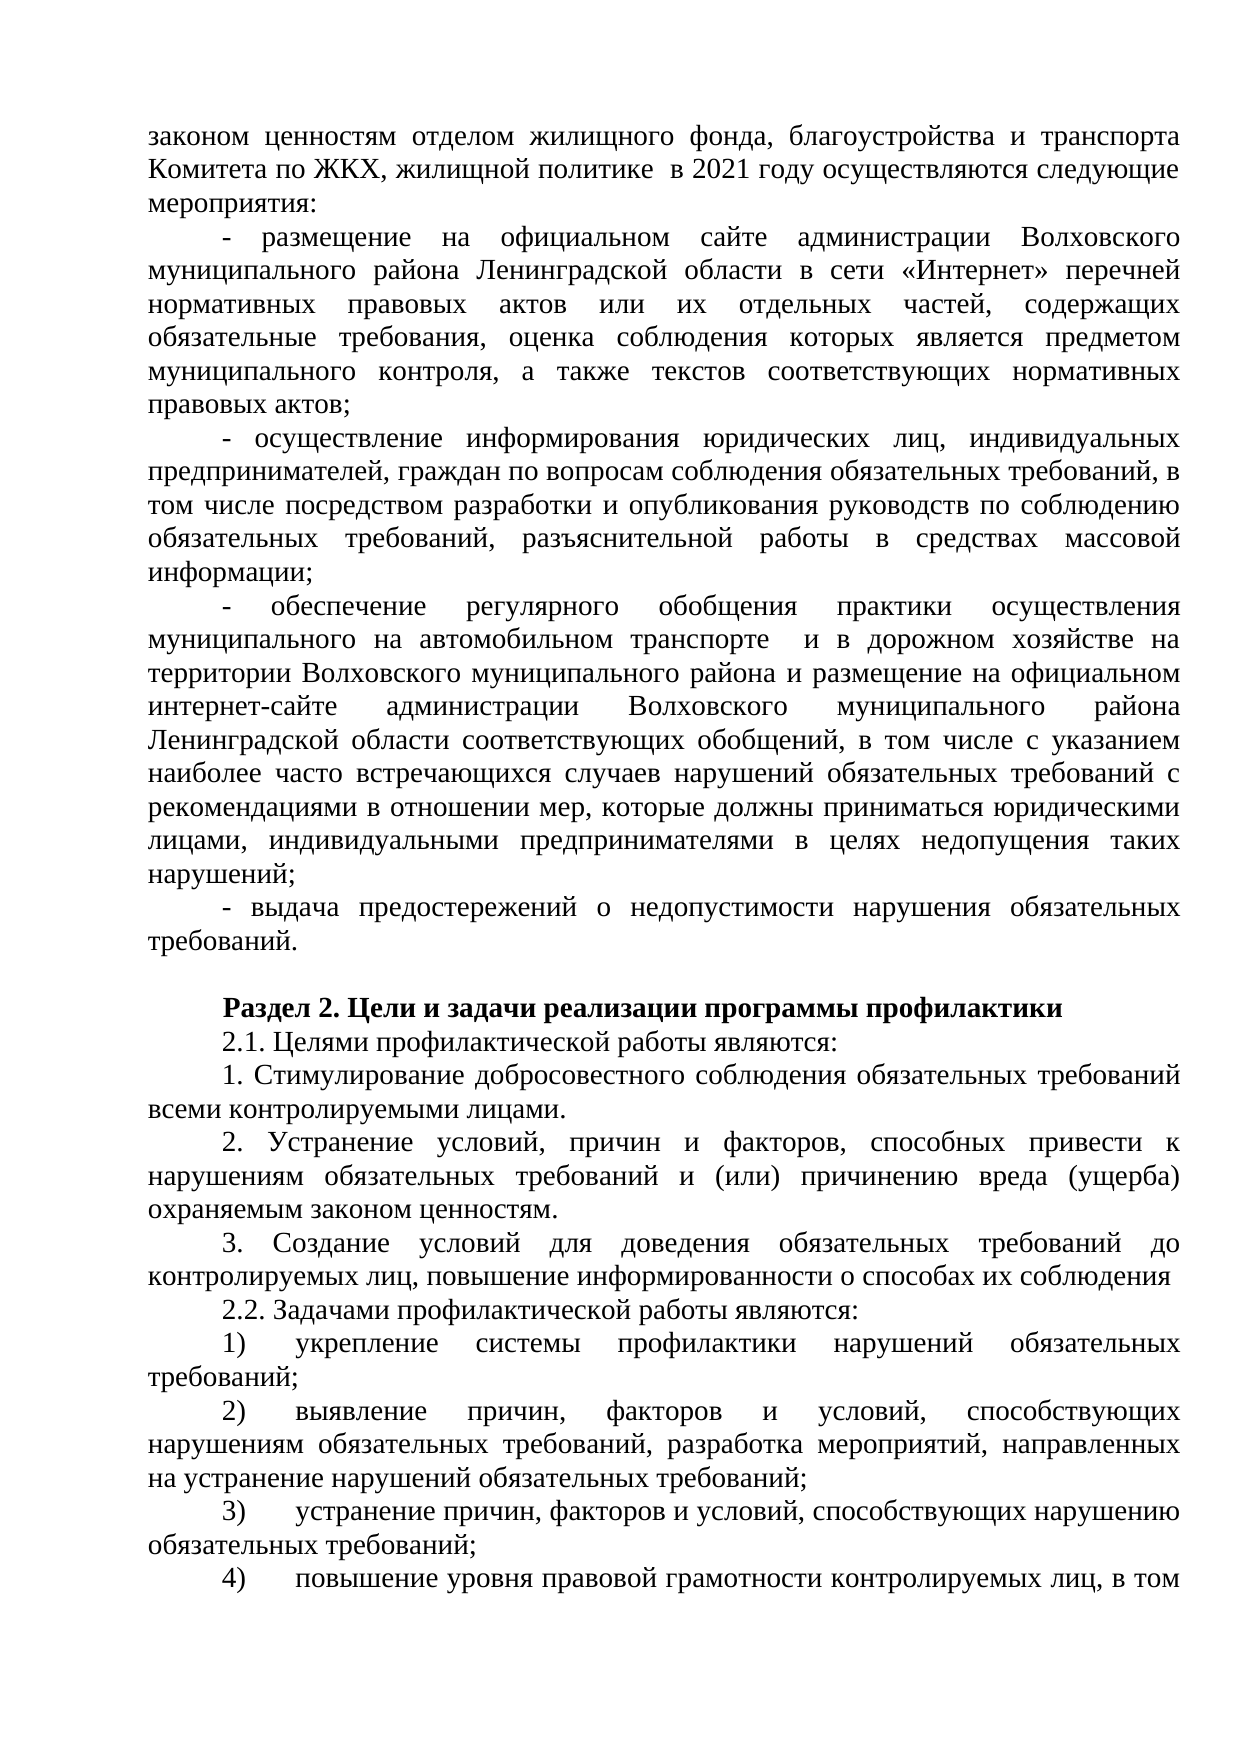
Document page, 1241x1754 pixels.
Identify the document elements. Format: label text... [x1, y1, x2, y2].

text 2. Устранение условий, причин и факторов, способных привести к нарушениям обязательных требований и (или) причинению вреда (ущерба) охраняемым законом ценностям. [148, 1124, 1181, 1225]
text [148, 118, 1181, 219]
list выявление причин, факторов и условий, способствующих нарушениям обязательных требований, разработка мероприятий, направленных на устранение нарушений обязательных требований; [148, 1393, 1181, 1493]
text - выдача предостережений о недопустимости нарушения обязательных требований. [148, 889, 1181, 957]
text - обеспечение регулярного обобщения практики осуществления муниципального на автомобильном транспорте и в дорожном хозяйстве на территории Волховского муниципального района и размещение на официальном интернет-сайте администрации Волховского муниципального района Ленинградской области соответствующих обобщений, в том числе с указанием наиболее часто встречающихся случаев нарушений обязательных требований с рекомендациями в отношении мер, которые должны приниматься юридическими лицами, индивидуальными предпринимателями в целях недопущения таких нарушений; [148, 588, 1181, 889]
text 2.2. Задачами профилактической работы являются: [148, 1292, 1181, 1326]
text 2.1. Целями профилактической работы являются: [148, 1024, 1181, 1057]
list укрепление системы профилактики нарушений обязательных требований; [148, 1326, 1181, 1393]
list Раздел 2. Цели и задачи реализации программы профилактики [223, 990, 1181, 1024]
text - размещение на официальном сайте администрации Волховского муниципального района Ленинградской области в сети «Интернет» перечней нормативных правовых актов или их отдельных частей, содержащих обязательные требования, оценка соблюдения которых является предметом муниципального контроля, а также текстов соответствующих нормативных правовых актов; [148, 219, 1181, 420]
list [148, 1560, 1181, 1594]
text 1. Стимулирование добросовестного соблюдения обязательных требований всеми контролируемыми лицами. [148, 1057, 1181, 1124]
text 3. Создание условий для доведения обязательных требований до контролируемых лиц, повышение информированности о способах их соблюдения [148, 1225, 1181, 1292]
list устранение причин, факторов и условий, способствующих нарушению обязательных требований; [148, 1493, 1181, 1560]
text - осуществление информирования юридических лиц, индивидуальных предпринимателей, граждан по вопросам соблюдения обязательных требований, в том числе посредством разработки и опубликования руководств по соблюдению обязательных требований, разъяснительной работы в средствах массовой информации; [148, 420, 1181, 588]
